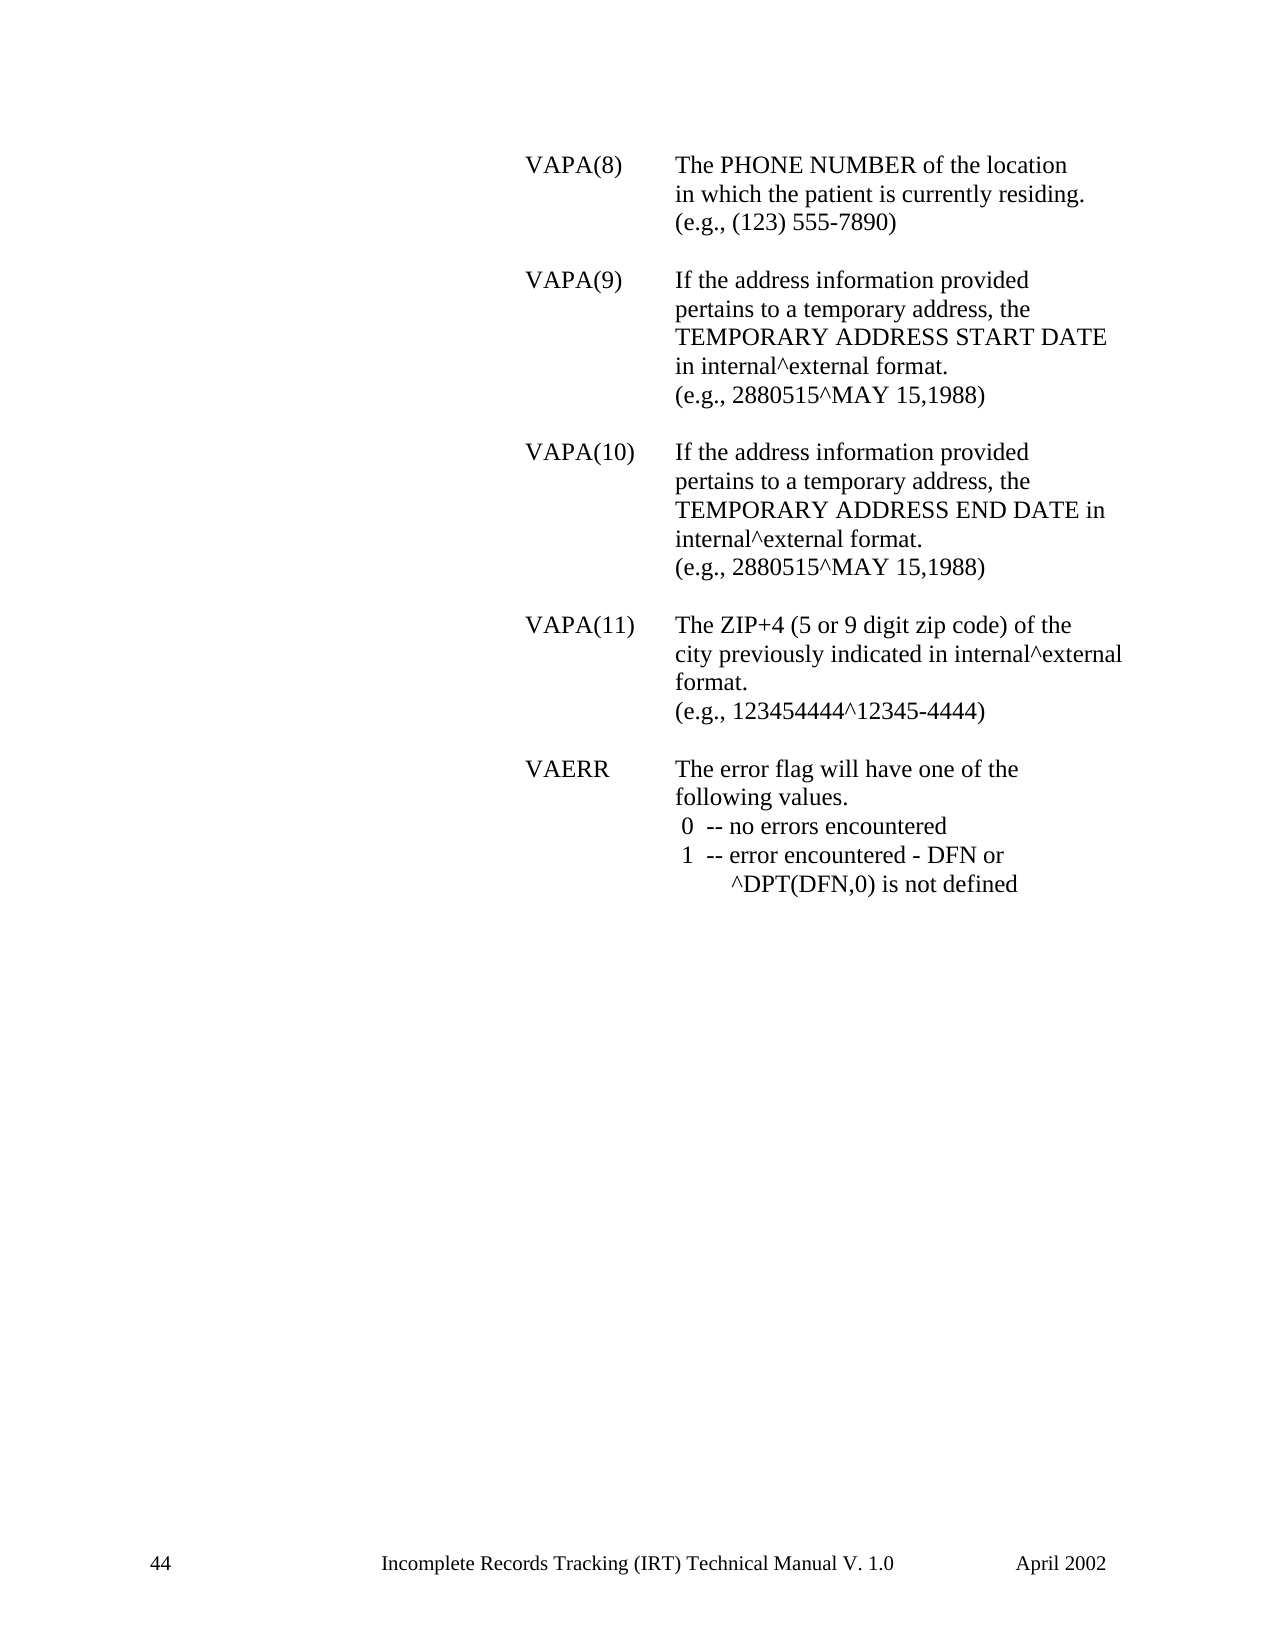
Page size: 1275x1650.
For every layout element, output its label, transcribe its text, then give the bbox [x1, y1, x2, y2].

text (e.g., 123454444^12345-4444) [675, 696, 1125, 725]
text VAPA(9) If the address information provided [525, 265, 1125, 294]
text pertains to a temporary address, the TEMPORARY ADDRESS END DATE in internal^external format. [675, 466, 1125, 552]
text 1 -- error encountered - DFN or [675, 840, 1125, 869]
text pertains to a temporary address, the TEMPORARY ADDRESS START DATE in internal^external format. [675, 294, 1125, 380]
text following values. [675, 782, 1125, 811]
text VAPA(10) If the address information provided [525, 437, 1125, 466]
text VAPA(8) The PHONE NUMBER of the location [525, 150, 1125, 179]
text city previously indicated in internal^external format. [675, 639, 1125, 696]
text (e.g., 2880515^MAY 15,1988) [675, 552, 1125, 581]
text VAERR The error flag will have one of the [525, 754, 1125, 782]
text (e.g., 2880515^MAY 15,1988) [675, 380, 1125, 409]
text in which the patient is currently residing. (e.g., (123) 555-7890) [675, 179, 1125, 236]
text VAPA(11) The ZIP+4 (5 or 9 digit zip code) of the [525, 610, 1125, 639]
text ^DPT(DFN,0) is not defined [731, 869, 1125, 897]
text 0 -- no errors encountered [675, 811, 1125, 840]
